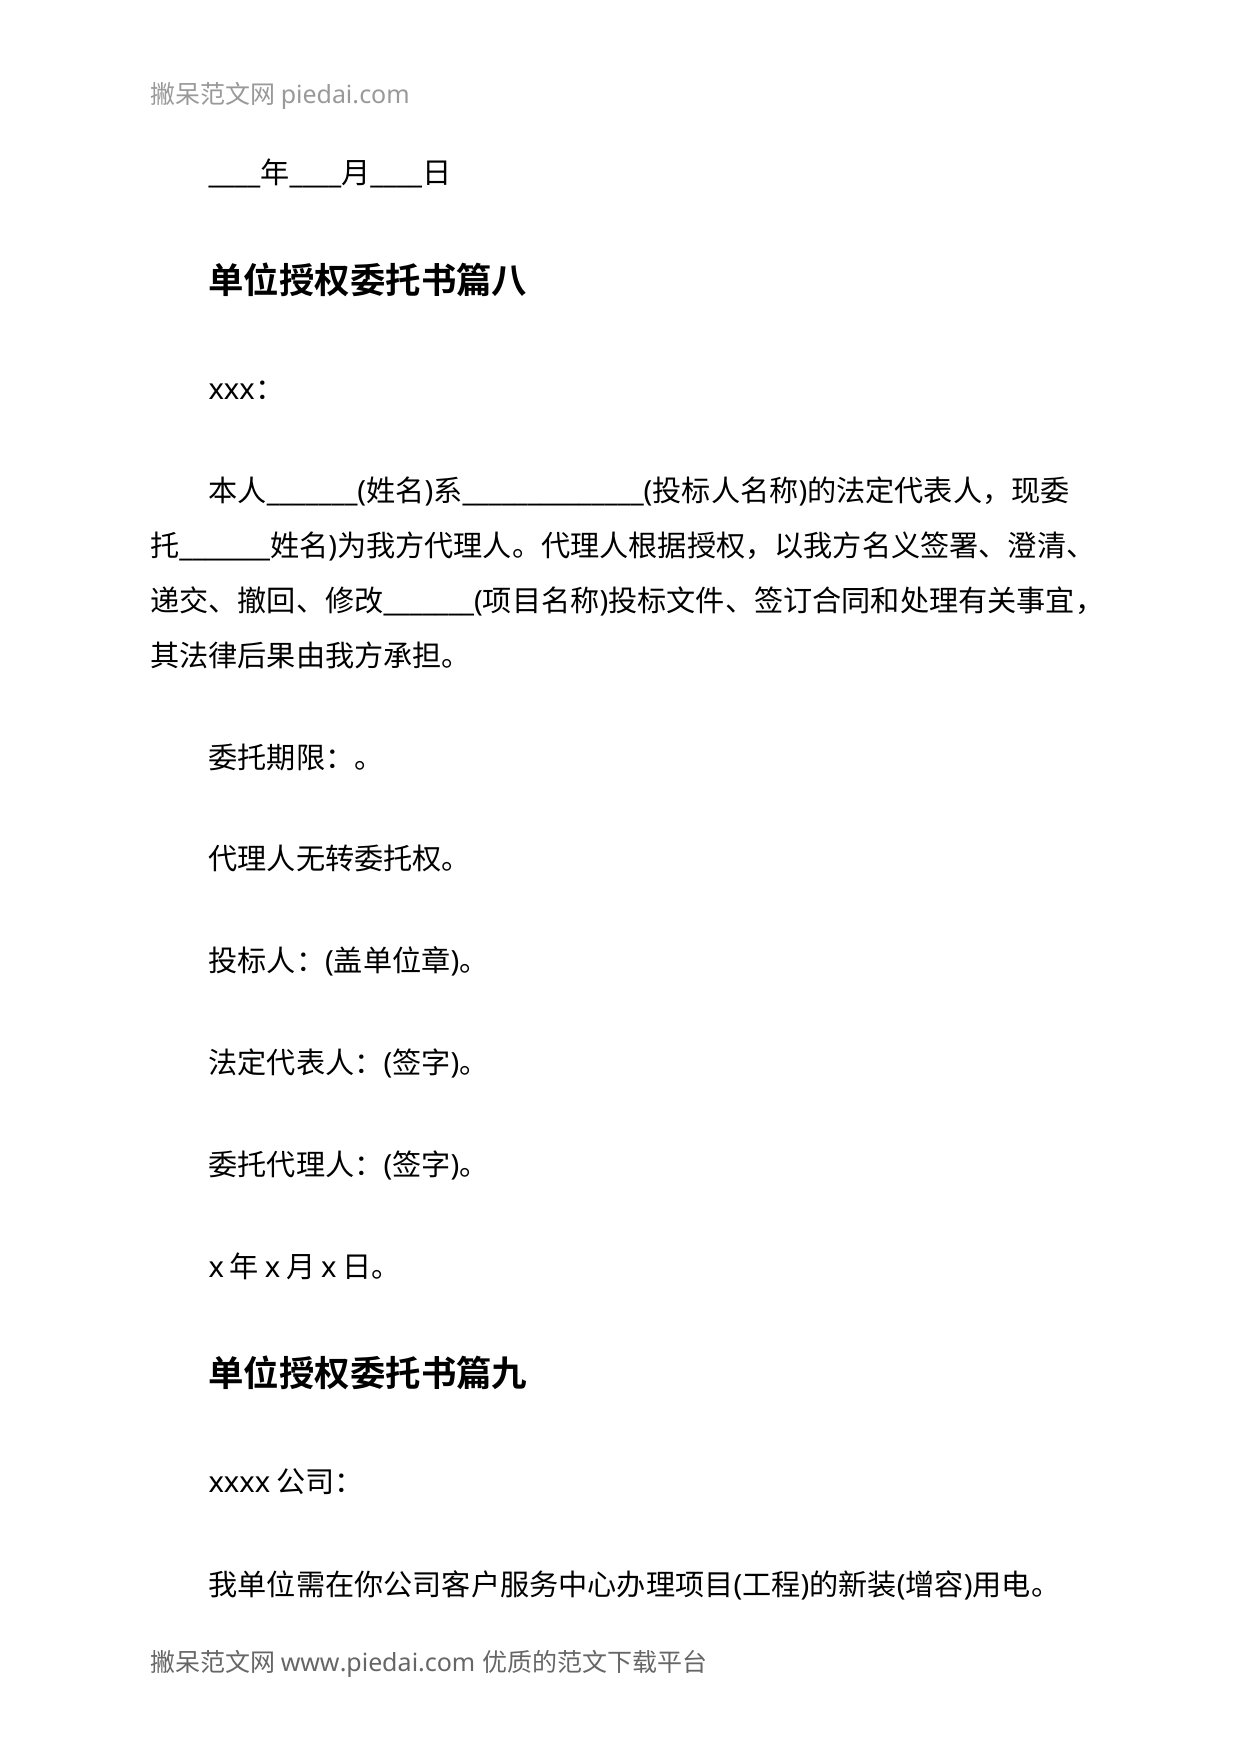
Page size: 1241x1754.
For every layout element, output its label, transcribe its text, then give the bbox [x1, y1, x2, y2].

text 法定代表人：(签字)。 [150, 1040, 1090, 1082]
text xxxx公司： [150, 1459, 1090, 1501]
text 我单位需在你公司客户服务中心办理项目(工程)的新装(增容)用电。 [150, 1561, 1090, 1603]
text 本人_______(姓名)系______________(投标人名称)的法定代表人，现委托_______姓名)为我方代理人。代理人根据授权，以我方名义签署、澄清、递交、撤回、修改_______(项目名称)投标文件、签订合同和处理有关事宜，其法律后果由我方承担。 [150, 467, 1090, 675]
text 委托期限：。 [150, 734, 1090, 776]
text xxx： [150, 365, 1090, 408]
text 单位授权委托书篇九 [150, 1346, 1090, 1397]
text 委托代理人：(签字)。 [150, 1142, 1090, 1184]
text 单位授权委托书篇八 [150, 252, 1090, 303]
text 代理人无转委托权。 [150, 836, 1090, 878]
text x年x月x日。 [150, 1244, 1090, 1286]
text ____年____月____日 [150, 150, 1090, 192]
text 投标人：(盖单位章)。 [150, 938, 1090, 980]
